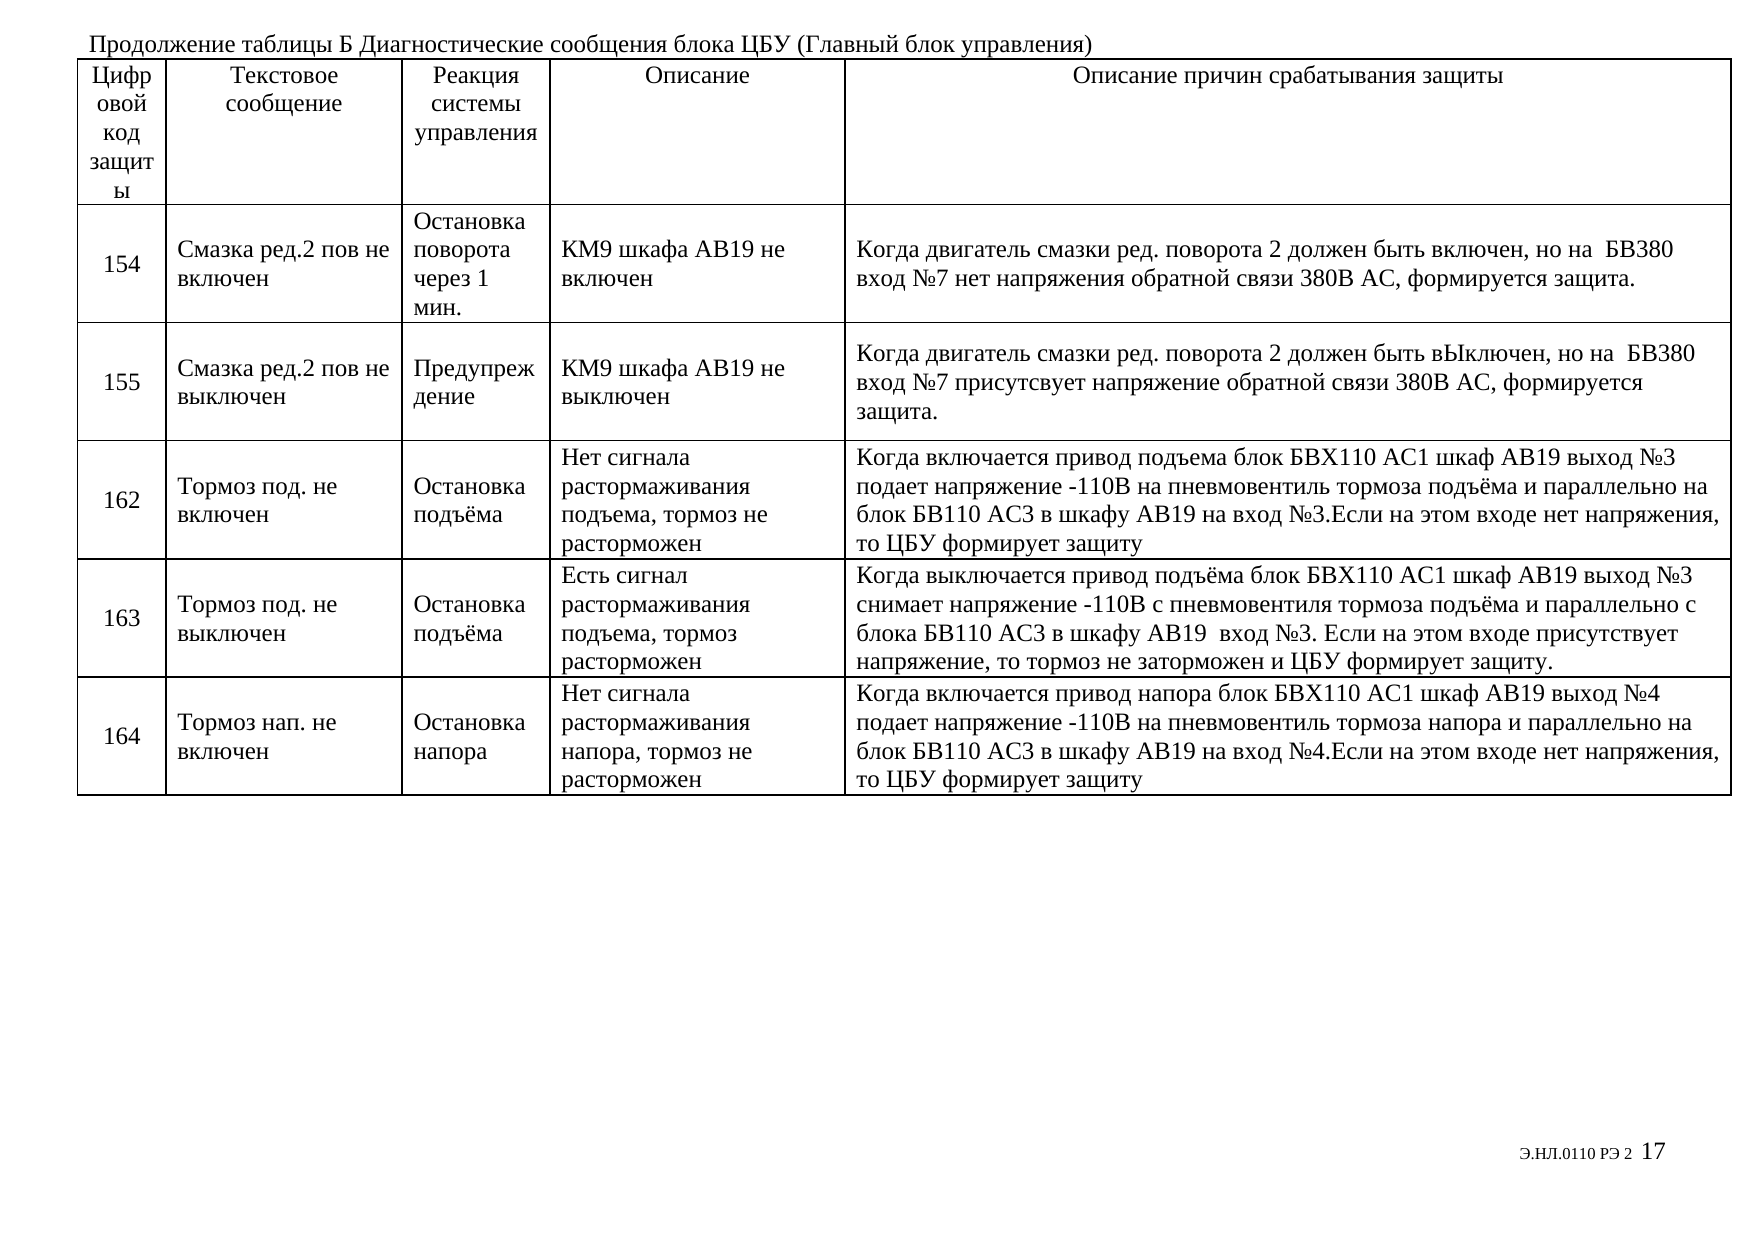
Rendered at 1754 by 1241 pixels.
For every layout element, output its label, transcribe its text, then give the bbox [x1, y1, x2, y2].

table_header Реакция системы управления [403, 60, 549, 203]
table_cell Когда включается привод подъема блок БВХ110 АС1 шкаф АВ19 выход №3 подает напряжение -110В на пневмовентиль тормоза подъёма и параллельно на блок БВ110 АС3 в шкафу АВ19 на вход №3.Если на этом входе нет напряжения, то ЦБУ формирует защиту [846, 441, 1730, 558]
table_cell Когда двигатель смазки ред. поворота 2 должен быть вЫключен, но на БВ380 вход №7 присутсвует напряжение обратной связи 380В AC, формируется защита. [846, 323, 1730, 440]
table_cell Есть сигнал растормаживания подъема, тормоз расторможен [551, 560, 844, 676]
table_cell Нет сигнала растормаживания подъема, тормоз не расторможен [551, 441, 844, 558]
table_cell 155 [78, 323, 165, 440]
table_cell Смазка ред.2 пов не включен [167, 205, 401, 322]
table_cell Когда включается привод напора блок БВХ110 АС1 шкаф АВ19 выход №4 подает напряжение -110В на пневмовентиль тормоза напора и параллельно на блок БВ110 АС3 в шкафу АВ19 на вход №4.Если на этом входе нет напряжения, то ЦБУ формирует защиту [846, 678, 1730, 794]
table_header Текстовое сообщение [167, 60, 401, 203]
table_cell Остановка подъёма [403, 560, 549, 676]
table_cell Предупреждение [403, 323, 549, 440]
table_cell Нет сигнала растормаживания напора, тормоз не расторможен [551, 678, 844, 794]
table_cell Тормоз нап. не включен [167, 678, 401, 794]
table_header Цифровой код защиты [78, 60, 165, 203]
table_cell 162 [78, 441, 165, 558]
table_cell КМ9 шкафа АВ19 не выключен [551, 323, 844, 440]
table_header Описание [551, 60, 844, 203]
table_cell 164 [78, 678, 165, 794]
table_cell Остановка напора [403, 678, 549, 794]
table_cell Тормоз под. не включен [167, 441, 401, 558]
text Продолжение таблицы Б Диагностические сообщения блока ЦБУ (Главный блок управления) [88, 29, 1665, 58]
table_cell Смазка ред.2 пов не выключен [167, 323, 401, 440]
table_cell Остановка поворота через 1 мин. [403, 205, 549, 322]
table_cell Тормоз под. не выключен [167, 560, 401, 676]
table_cell 154 [78, 205, 165, 322]
table_cell Когда двигатель смазки ред. поворота 2 должен быть включен, но на БВ380 вход №7 нет напряжения обратной связи 380В AC, формируется защита. [846, 205, 1730, 322]
table_cell 163 [78, 560, 165, 676]
table_header Описание причин срабатывания защиты [846, 60, 1730, 203]
table_cell КМ9 шкафа АВ19 не включен [551, 205, 844, 322]
table_cell Остановка подъёма [403, 441, 549, 558]
table_cell Когда выключается привод подъёма блок БВХ110 АС1 шкаф АВ19 выход №3 снимает напряжение -110В с пневмовентиля тормоза подъёма и параллельно с блока БВ110 АС3 в шкафу АВ19 вход №3. Если на этом входе присутствует напряжение, то тормоз не заторможен и ЦБУ формирует защиту. [846, 560, 1730, 676]
